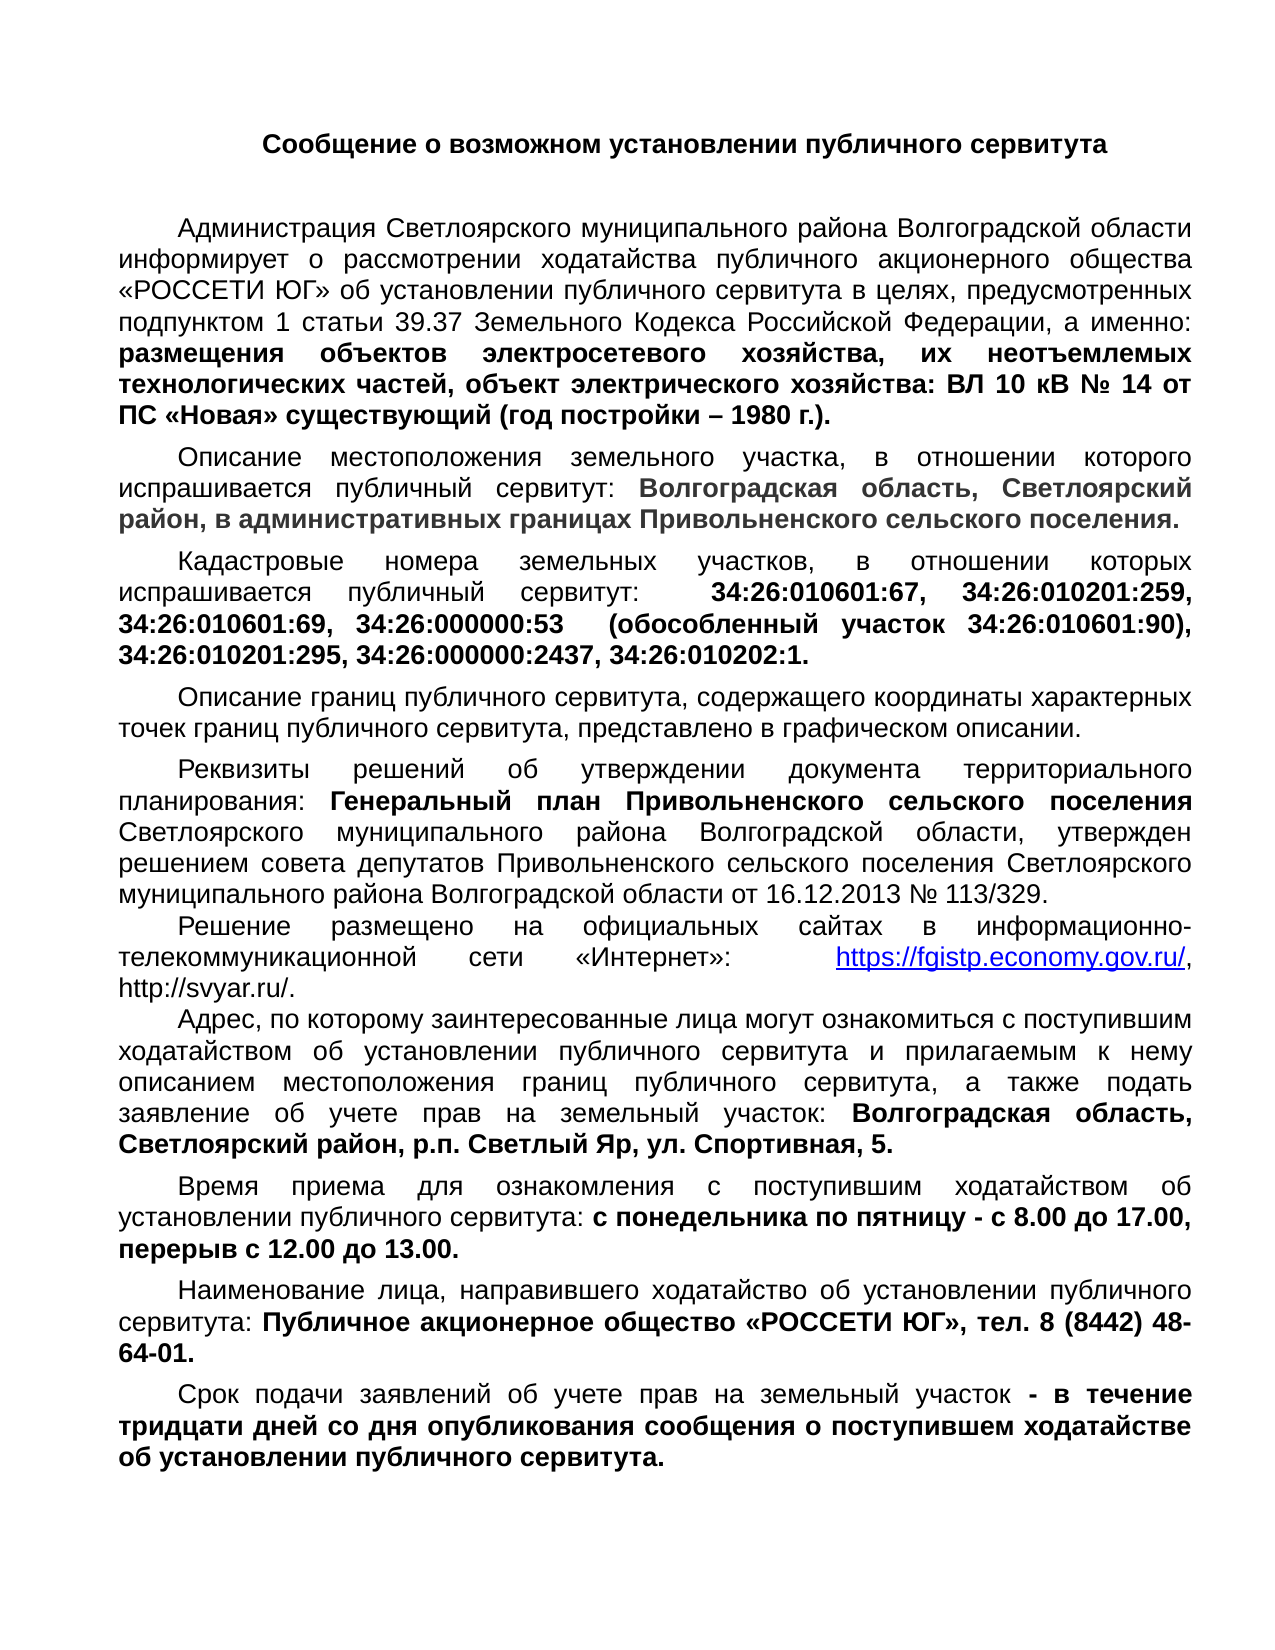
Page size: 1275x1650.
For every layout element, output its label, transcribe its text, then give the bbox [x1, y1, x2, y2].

text Реквизиты решений об утверждении документа территориального планирования: Генеральный план Привольненского сельского поселения Светлоярского муниципального района Волгоградской области, утвержден решением совета депутатов Привольненского сельского поселения Светлоярского муниципального района Волгоградской области от 16.12.2013 № 113/329. [118, 753, 1193, 910]
text Решение размещено на официальных сайтах в информационно-телекоммуникационной сети «Интернет»: https://fgistp.economy.gov.ru/, http://svyar.ru/. [118, 910, 1193, 1003]
text Описание границ публичного сервитута, содержащего координаты характерных точек границ публичного сервитута, представлено в графическом описании. [118, 681, 1193, 743]
text Кадастровые номера земельных участков, в отношении которых испрашивается публичный сервитут: 34:26:010601:67, 34:26:010201:259, 34:26:010601:69, 34:26:000000:53 (обособленный участок 34:26:010601:90), 34:26:010201:295, 34:26:000000:2437, 34:26:010202:1. [118, 545, 1193, 670]
text Наименование лица, направившего ходатайство об установлении публичного сервитута: Публичное акционерное общество «РОССЕТИ ЮГ», тел. 8 (8442) 48-64-01. [118, 1274, 1193, 1368]
text Администрация Светлоярского муниципального района Волгоградской области информирует о рассмотрении ходатайства публичного акционерного общества «РОССЕТИ ЮГ» об установлении публичного сервитута в целях, предусмотренных подпунктом 1 статьи 39.37 Земельного Кодекса Российской Федерации, а именно: размещения объектов электросетевого хозяйства, их неотъемлемых технологических частей, объект электрического хозяйства: ВЛ 10 кВ № 14 от ПС «Новая» существующий (год постройки – 1980 г.). [118, 212, 1193, 431]
text Сообщение о возможном установлении публичного сервитута [118, 128, 1193, 160]
text Время приема для ознакомления с поступившим ходатайством об установлении публичного сервитута: c понедельника по пятницу - с 8.00 до 17.00, перерыв с 12.00 до 13.00. [118, 1170, 1193, 1264]
text Срок подачи заявлений об учете прав на земельный участок - в течение тридцати дней со дня опубликования сообщения о поступившем ходатайстве об установлении публичного сервитута. [118, 1378, 1193, 1472]
text Описание местоположения земельного участка, в отношении которого испрашивается публичный сервитут: Волгоградская область, Светлоярский район, в административных границах Привольненского сельского поселения. [118, 441, 1193, 535]
text Адрес, по которому заинтересованные лица могут ознакомиться с поступившим ходатайством об установлении публичного сервитута и прилагаемым к нему описанием местоположения границ публичного сервитута, а также подать заявление об учете прав на земельный участок: Волгоградская область, Светлоярский район, р.п. Светлый Яр, ул. Спортивная, 5. [118, 1003, 1193, 1160]
